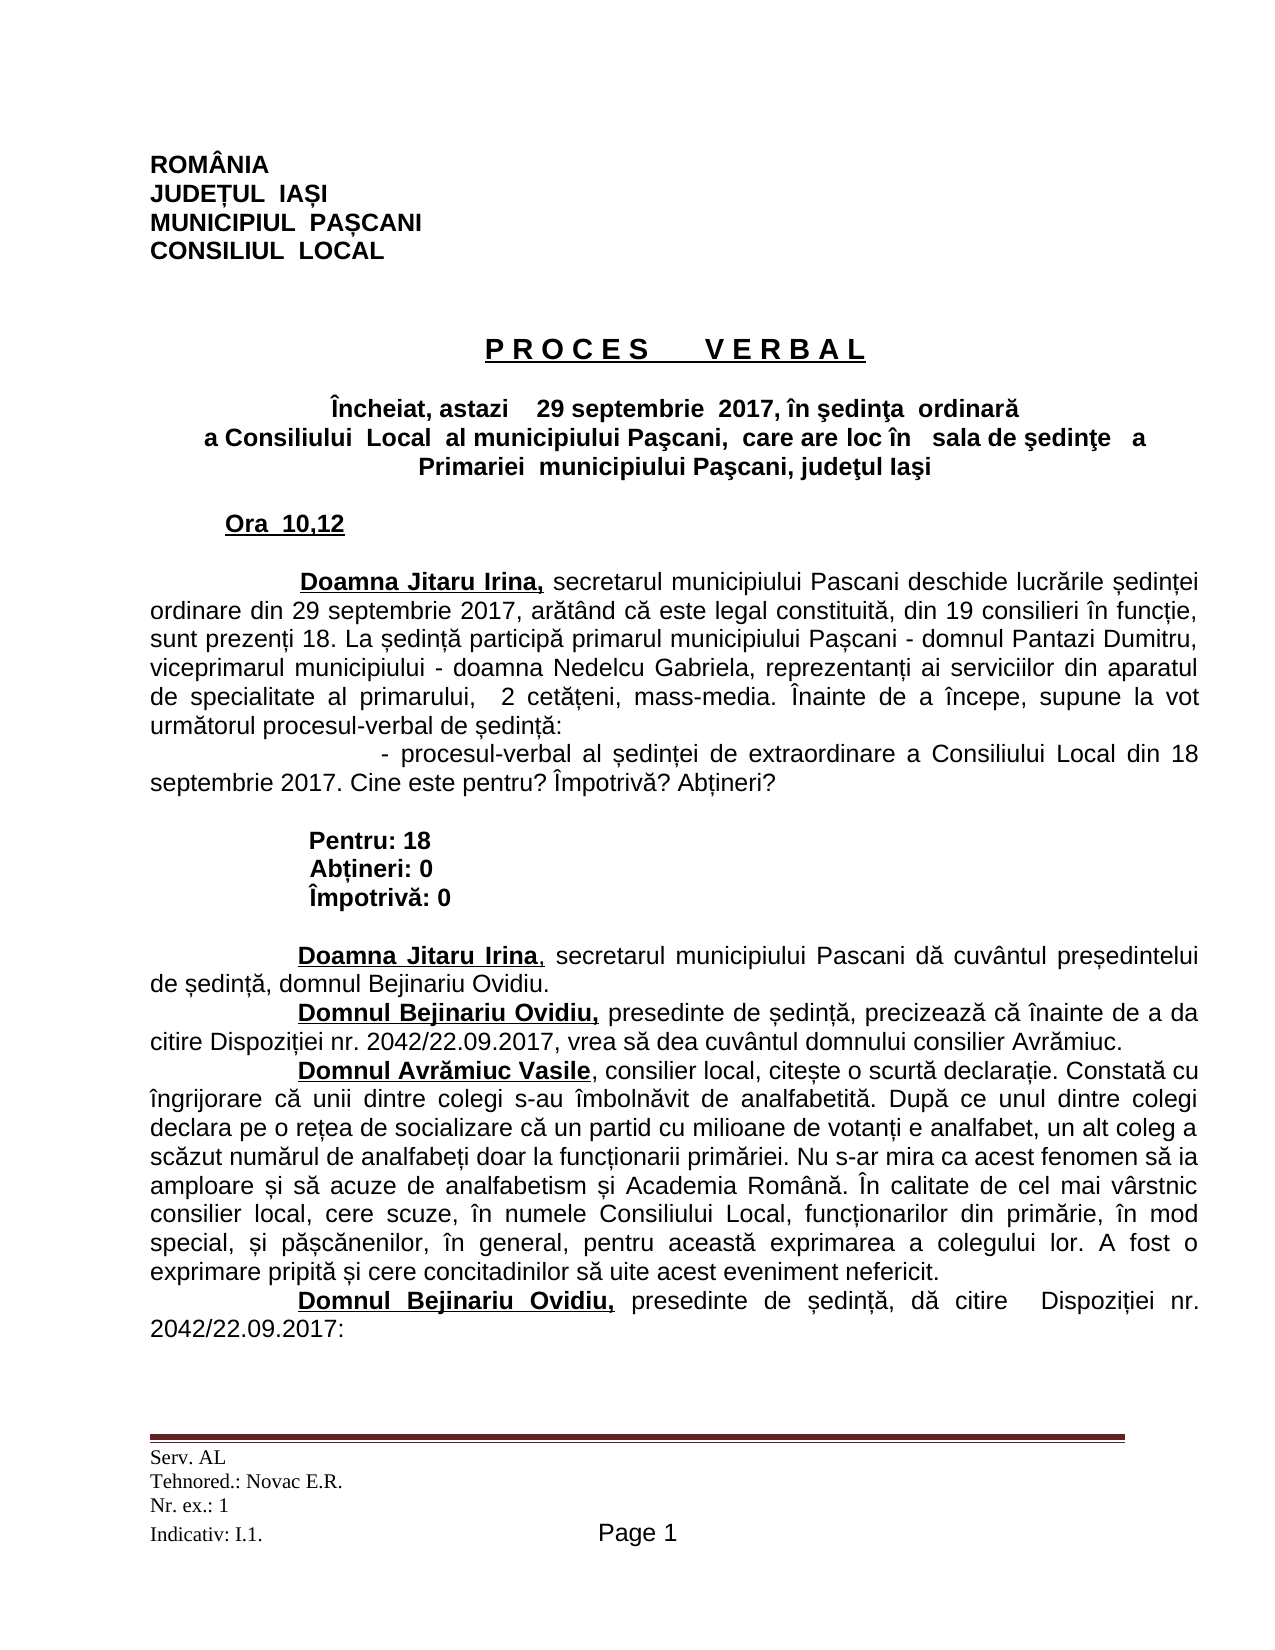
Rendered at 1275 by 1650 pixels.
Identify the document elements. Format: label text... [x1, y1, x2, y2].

text Domnul Avrămiuc Vasile, consilier local, citește o scurtă declarație. Constată cu îngrijorare că unii dintre colegi s-au îmbolnăvit de analfabetită. După ce unul dintre colegi declara pe o rețea de socializare că un partid cu milioane de votanți e analfabet, un alt coleg a scăzut numărul de analfabeți doar la funcționarii primăriei. Nu s-ar mira ca acest fenomen să ia amploare și să acuze de analfabetism și Academia Română. În calitate de cel mai vârstnic consilier local, cere scuze, în numele Consiliului Local, funcționarilor din primărie, în mod special, și pășcănenilor, în general, pentru această exprimarea a colegului lor. A fost o exprimare pripită și cere concitadinilor să uite acest eveniment nefericit. [150, 1056, 1200, 1286]
text a Consiliului Local al municipiului Paşcani, care are loc în sala de şedinţe a Primariei municipiului Paşcani, judeţul Iaşi [150, 423, 1200, 481]
text MUNICIPIUL PAȘCANI [150, 207, 1200, 236]
subtitle P R O C E S V E R B A L [150, 332, 1200, 366]
subtitle ROMÂNIA [150, 150, 1200, 179]
text Abțineri: 0 [150, 854, 1200, 883]
text Doamna Jitaru Irina, secretarul municipiului Pascani deschide lucrările ședinței ordinare din 29 septembrie 2017, arătând că este legal constituită, din 19 consilieri în funcție, sunt prezenți 18. La ședință participă primarul municipiului Pașcani - domnul Pantazi Dumitru, viceprimarul municipiului - doamna Nedelcu Gabriela, reprezentanți ai serviciilor din aparatul de specialitate al primarului, 2 cetățeni, mass-media. Înainte de a începe, supune la vot următorul procesul-verbal de ședință: [150, 567, 1200, 739]
text JUDEȚUL IAȘI [150, 179, 1200, 207]
text Ora 10,12 [150, 509, 1200, 538]
text Încheiat, astazi 29 septembrie 2017, în şedinţa ordinară [150, 394, 1200, 423]
text Domnul Bejinariu Ovidiu, presedinte de ședință, precizează că înainte de a da citire Dispoziției nr. 2042/22.09.2017, vrea să dea cuvântul domnului consilier Avrămiuc. [150, 998, 1200, 1056]
text Pentru: 18 [150, 826, 1200, 854]
text - procesul-verbal al ședinței de extraordinare a Consiliului Local din 18 septembrie 2017. Cine este pentru? Împotrivă? Abțineri? [150, 739, 1200, 797]
text Domnul Bejinariu Ovidiu, presedinte de ședință, dă citire Dispoziției nr. 2042/22.09.2017: [150, 1286, 1200, 1343]
text Împotrivă: 0 [150, 883, 1200, 912]
text CONSILIUL LOCAL [150, 236, 1200, 265]
text Doamna Jitaru Irina, secretarul municipiului Pascani dă cuvântul președintelui de ședință, domnul Bejinariu Ovidiu. [150, 941, 1200, 998]
